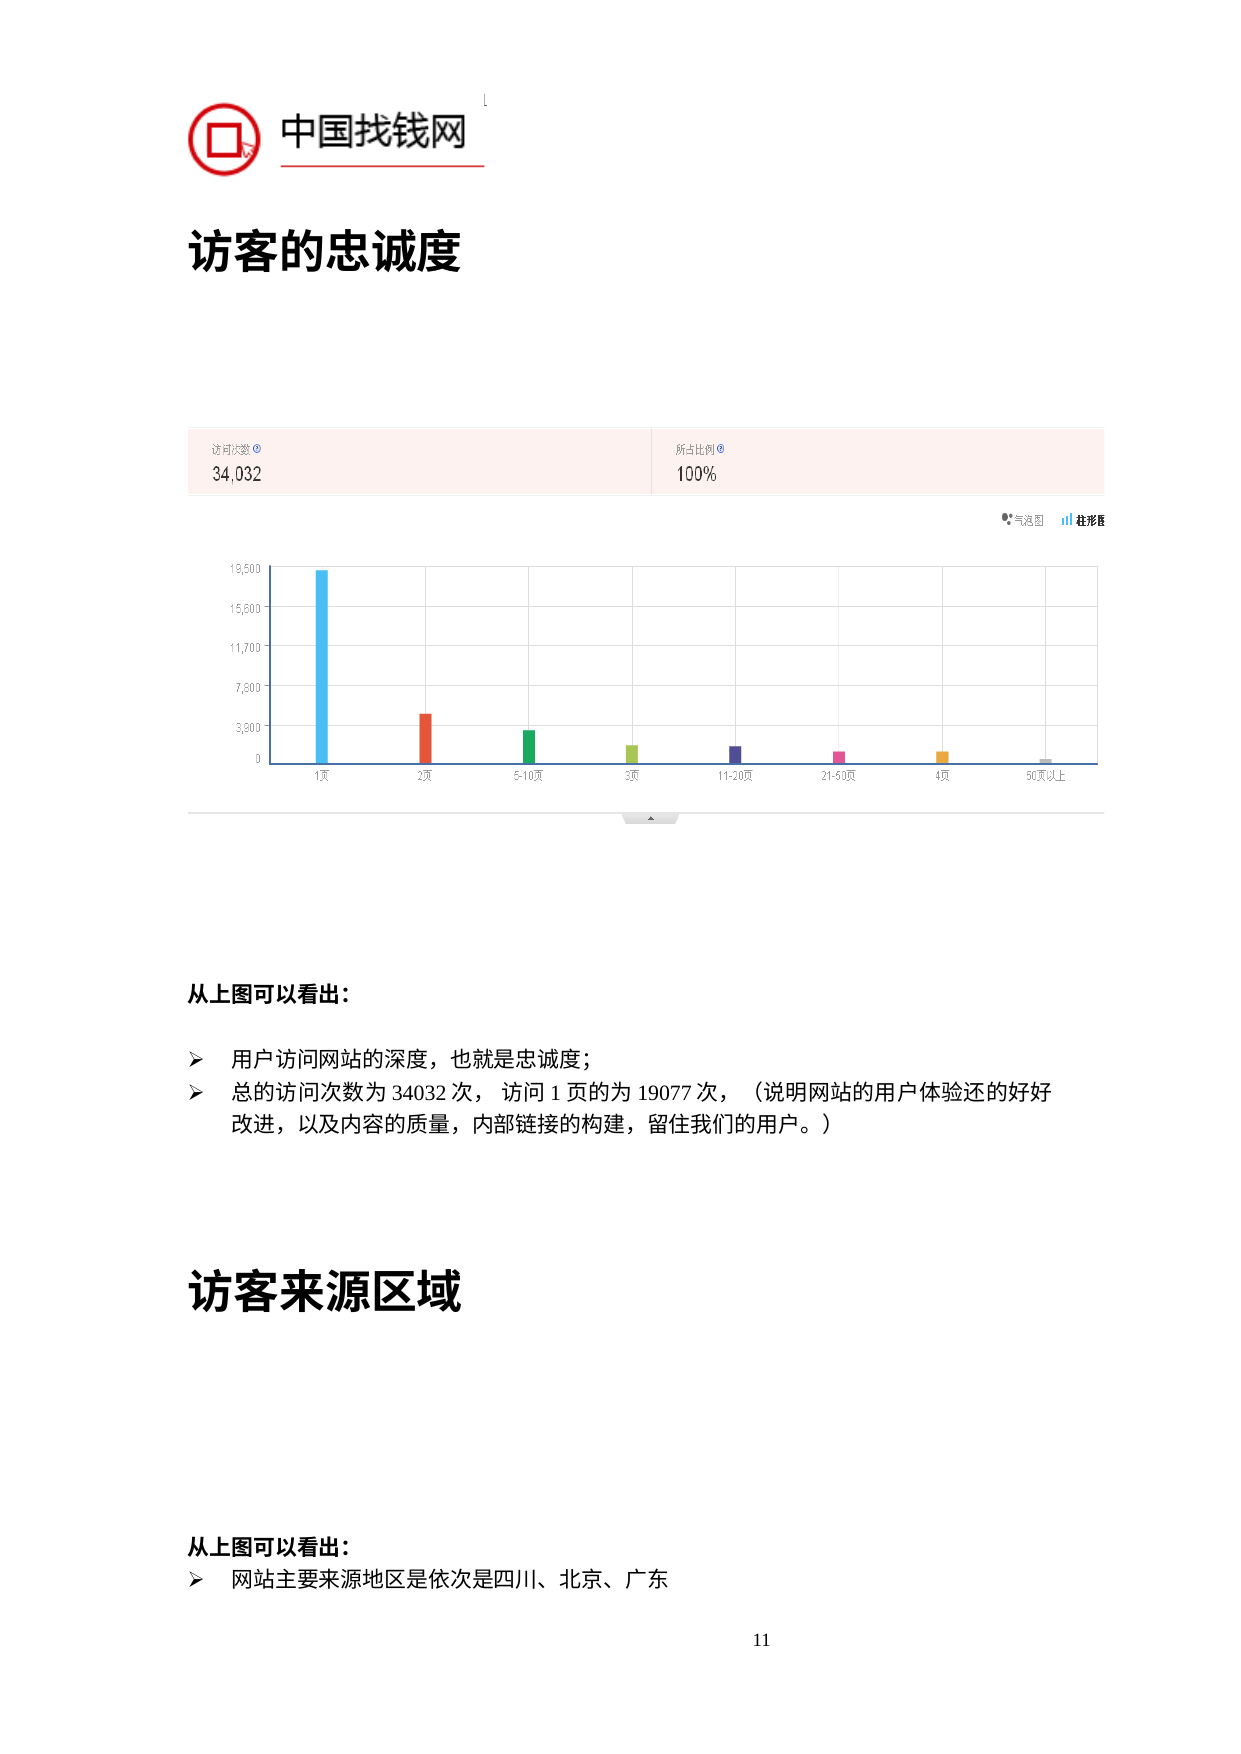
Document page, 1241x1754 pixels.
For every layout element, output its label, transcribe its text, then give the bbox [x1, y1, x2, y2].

list 总的访问次数为34032次， 访问1页的为19077次，（说明网站的用户体验还的好好改进，以及内容的质量，内部链接的构建，留住我们的用户。） [187, 1074, 1053, 1139]
list 网站主要来源地区是依次是四川、北京、广东 [187, 1562, 1053, 1594]
subtitle 访客的忠诚度 [187, 199, 1053, 297]
picture [187, 424, 1105, 842]
subtitle 访客来源区域 [187, 1240, 1053, 1337]
list 从上图可以看出： [187, 977, 1053, 1009]
list 用户访问网站的深度，也就是忠诚度； [187, 1042, 1053, 1074]
picture [187, 90, 485, 191]
list 从上图可以看出： [187, 1529, 1053, 1562]
